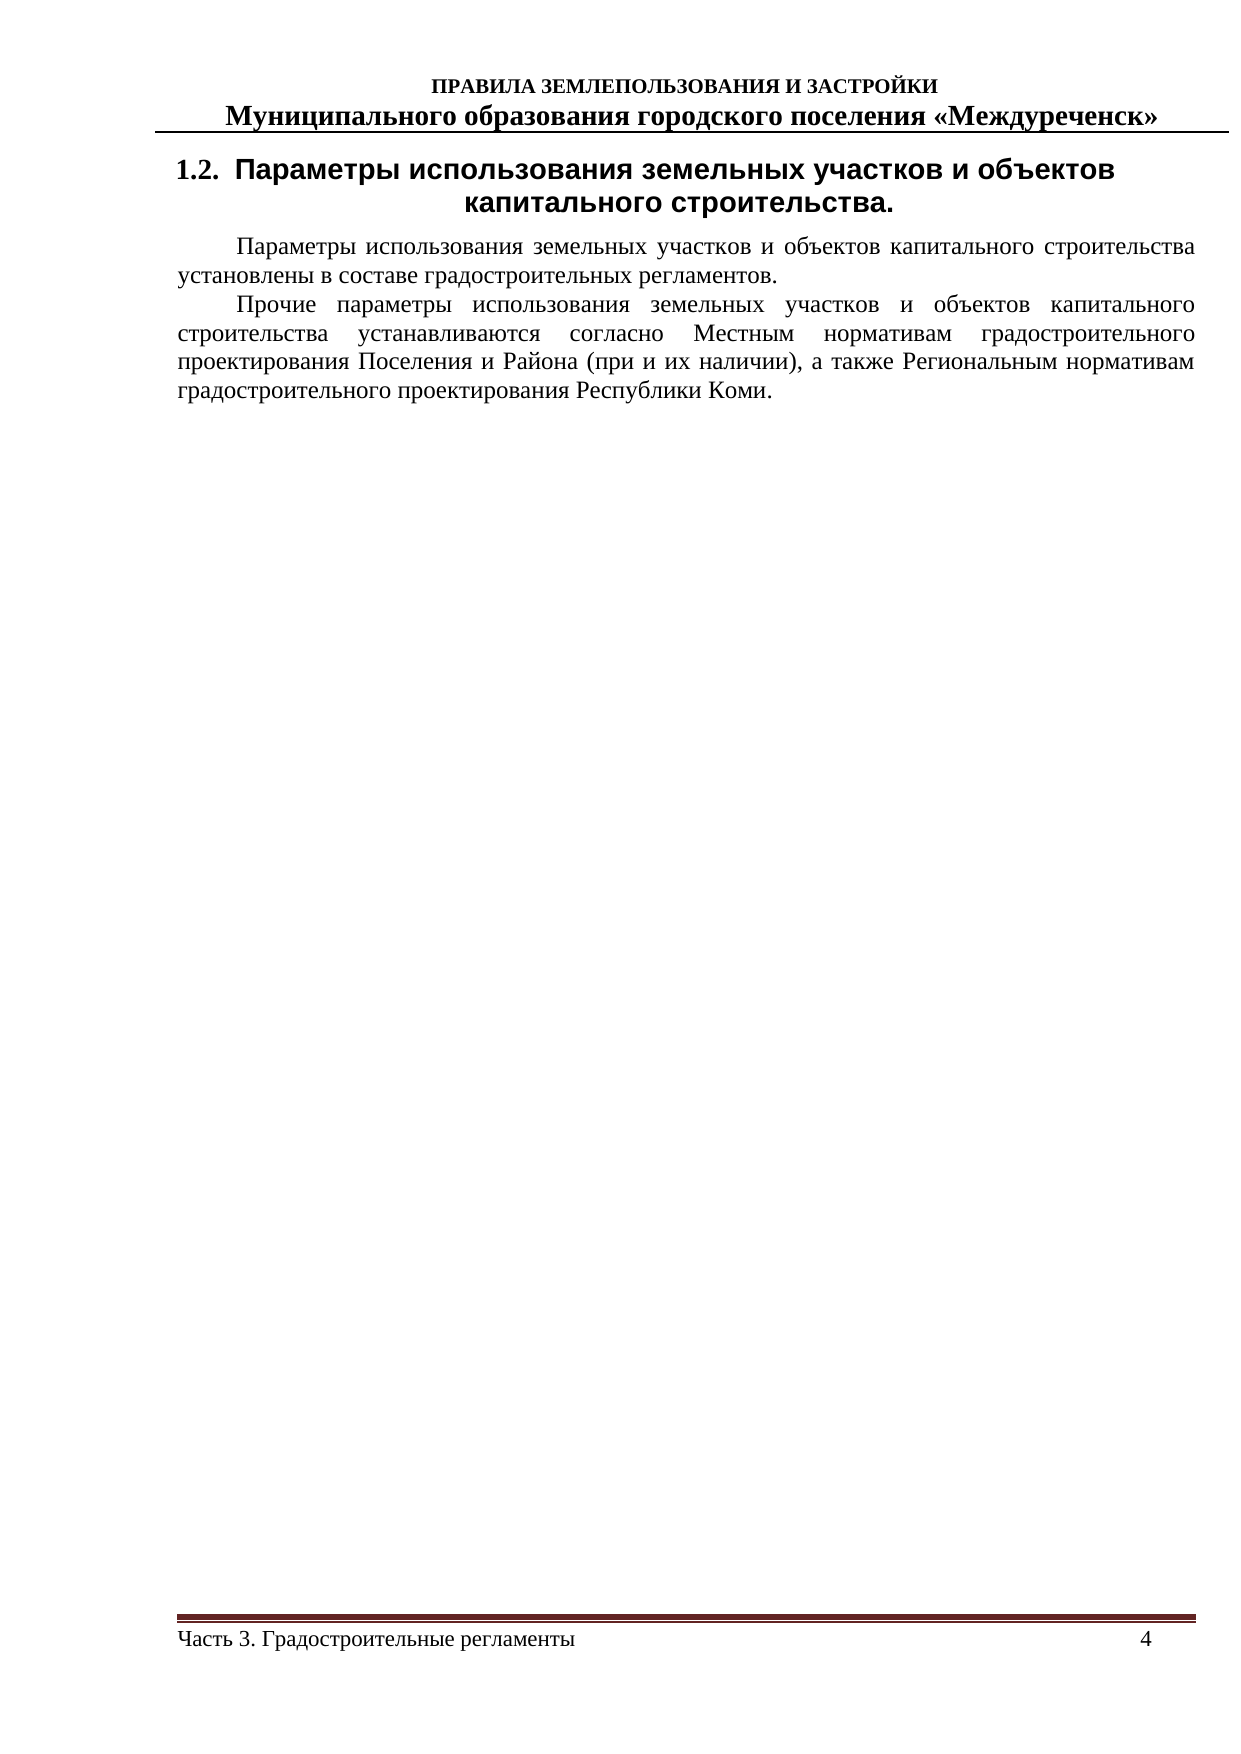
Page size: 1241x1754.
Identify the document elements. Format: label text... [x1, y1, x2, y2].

text Параметры использования земельных участков и объектов капитального строительства установлены в составе градостроительных регламентов. [177, 231, 1196, 289]
subtitle Параметры использования земельных участков и объектов капитального строительства. [103, 152, 1196, 219]
text Прочие параметры использования земельных участков и объектов капитального строительства устанавливаются согласно Местным нормативам градостроительного проектирования Поселения и Района (при и их наличии), а также Региональным нормативам градостроительного проектирования Республики Коми. [177, 289, 1196, 404]
